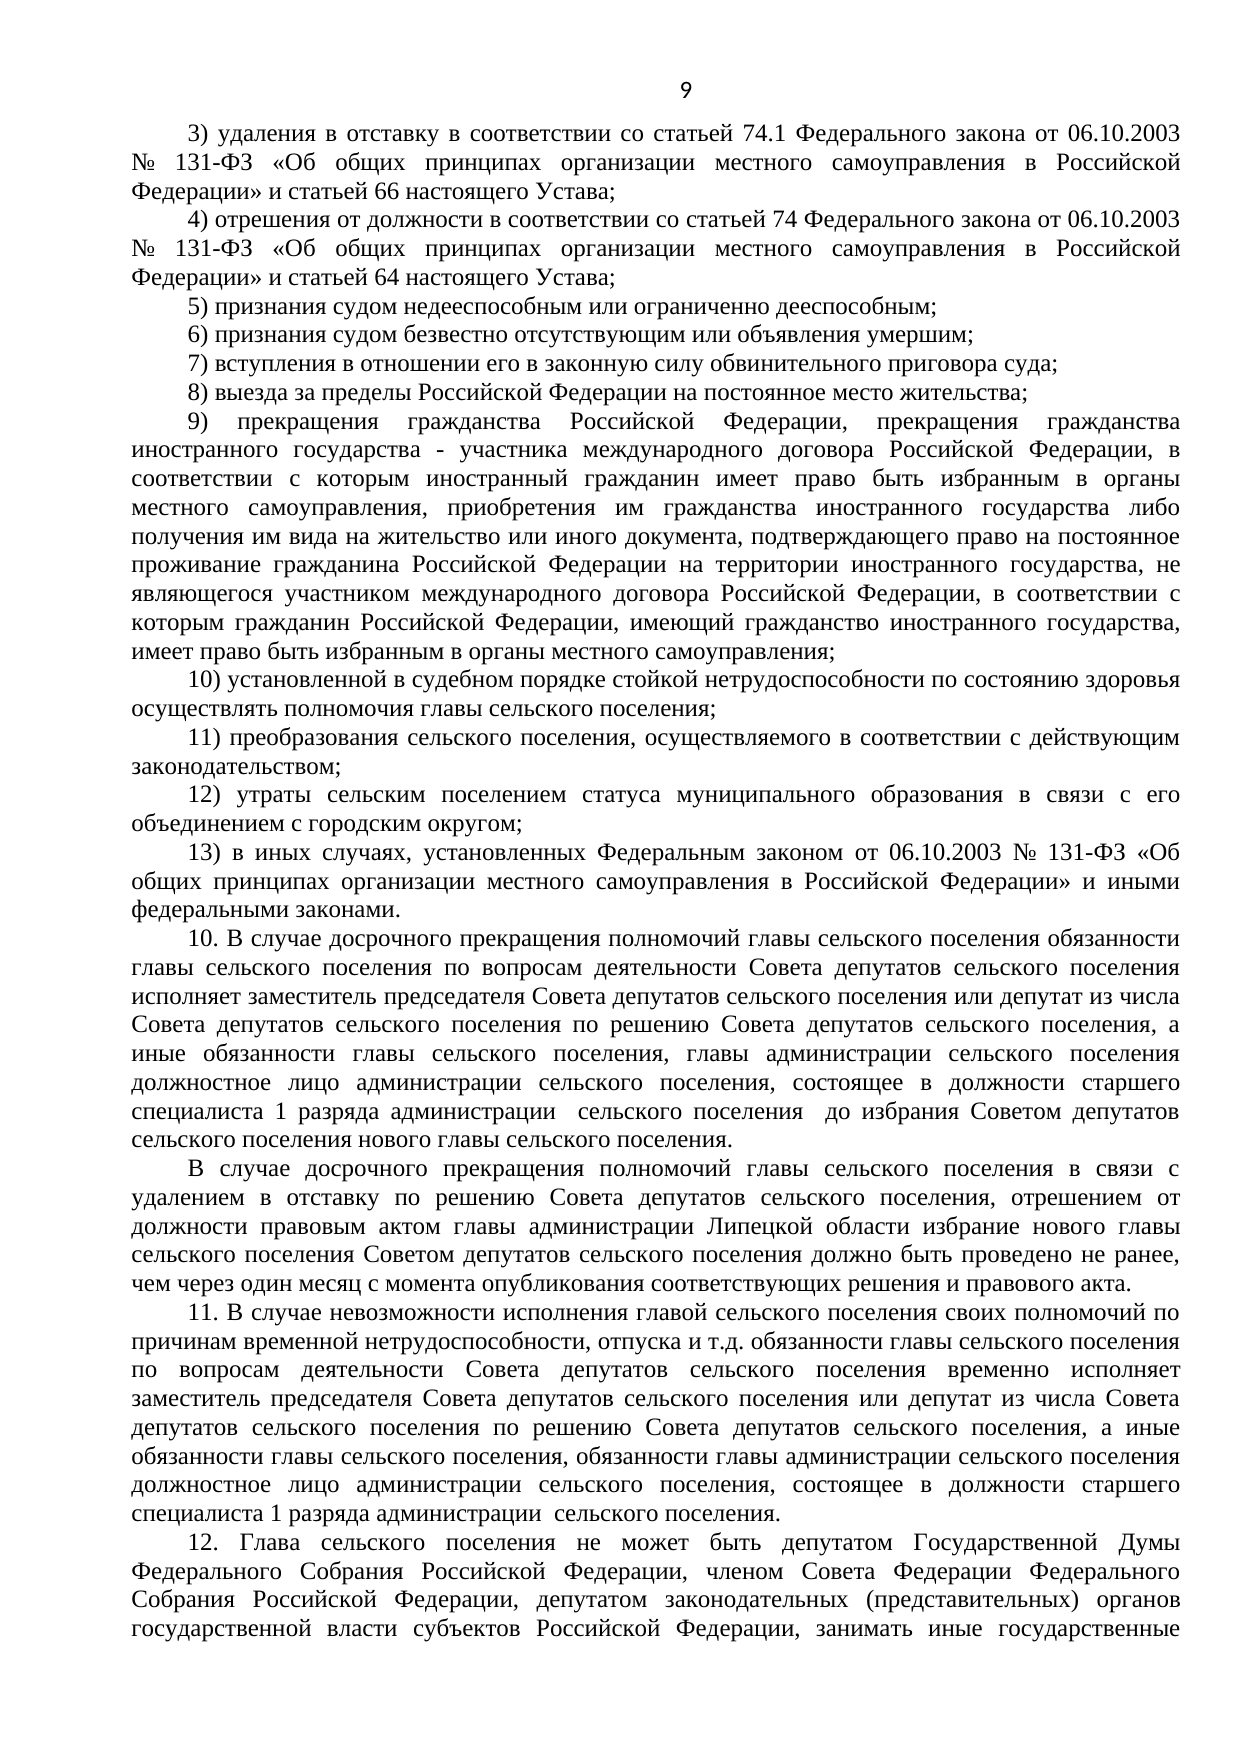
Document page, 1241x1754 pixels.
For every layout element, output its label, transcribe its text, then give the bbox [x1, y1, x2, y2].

text 13) в иных случаях, установленных Федеральным законом от 06.10.2003 № 131-ФЗ «Об общих принципах организации местного самоуправления в Российской Федерации» и иными федеральными законами. [131, 837, 1181, 923]
text 10) установленной в судебном порядке стойкой нетрудоспособности по состоянию здоровья осуществлять полномочия главы сельского поселения; [131, 664, 1181, 722]
text 7) вступления в отношении его в законную силу обвинительного приговора суда; [131, 348, 1181, 377]
text 5) признания судом недееспособным или ограниченно дееспособным; [131, 291, 1181, 319]
text 3) удаления в отставку в соответствии со статьей 74.1 Федерального закона от 06.10.2003 № 131-ФЗ «Об общих принципах организации местного самоуправления в Российской Федерации» и статьей 66 настоящего Устава; [131, 118, 1181, 204]
text 11) преобразования сельского поселения, осуществляемого в соответствии с действующим законодательством; [131, 722, 1181, 779]
text 8) выезда за пределы Российской Федерации на постоянное место жительства; [131, 377, 1181, 406]
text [131, 1527, 1181, 1642]
text 4) отрешения от должности в соответствии со статьей 74 Федерального закона от 06.10.2003 № 131-ФЗ «Об общих принципах организации местного самоуправления в Российской Федерации» и статьей 64 настоящего Устава; [131, 204, 1181, 291]
text 12) утраты сельским поселением статуса муниципального образования в связи с его объединением с городским округом; [131, 779, 1181, 837]
text В случае досрочного прекращения полномочий главы сельского поселения в связи с удалением в отставку по решению Совета депутатов сельского поселения, отрешением от должности правовым актом главы администрации Липецкой области избрание нового главы сельского поселения Советом депутатов сельского поселения должно быть проведено не ранее, чем через один месяц с момента опубликования соответствующих решения и правового акта. [131, 1153, 1181, 1297]
text 6) признания судом безвестно отсутствующим или объявления умершим; [131, 319, 1181, 348]
text 9) прекращения гражданства Российской Федерации, прекращения гражданства иностранного государства - участника международного договора Российской Федерации, в соответствии с которым иностранный гражданин имеет право быть избранным в органы местного самоуправления, приобретения им гражданства иностранного государства либо получения им вида на жительство или иного документа, подтверждающего право на постоянное проживание гражданина Российской Федерации на территории иностранного государства, не являющегося участником международного договора Российской Федерации, в соответствии с которым гражданин Российской Федерации, имеющий гражданство иностранного государства, имеет право быть избранным в органы местного самоуправления; [131, 406, 1181, 664]
text 11. В случае невозможности исполнения главой сельского поселения своих полномочий по причинам временной нетрудоспособности, отпуска и т.д. обязанности главы сельского поселения по вопросам деятельности Совета депутатов сельского поселения временно исполняет заместитель председателя Совета депутатов сельского поселения или депутат из числа Совета депутатов сельского поселения по решению Совета депутатов сельского поселения, а иные обязанности главы сельского поселения, обязанности главы администрации сельского поселения должностное лицо администрации сельского поселения, состоящее в должности старшего специалиста 1 разряда администрации сельского поселения. [131, 1297, 1181, 1527]
text 10. В случае досрочного прекращения полномочий главы сельского поселения обязанности главы сельского поселения по вопросам деятельности Совета депутатов сельского поселения исполняет заместитель председателя Совета депутатов сельского поселения или депутат из числа Совета депутатов сельского поселения по решению Совета депутатов сельского поселения, а иные обязанности главы сельского поселения, главы администрации сельского поселения должностное лицо администрации сельского поселения, состоящее в должности старшего специалиста 1 разряда администрации сельского поселения до избрания Советом депутатов сельского поселения нового главы сельского поселения. [131, 923, 1181, 1153]
